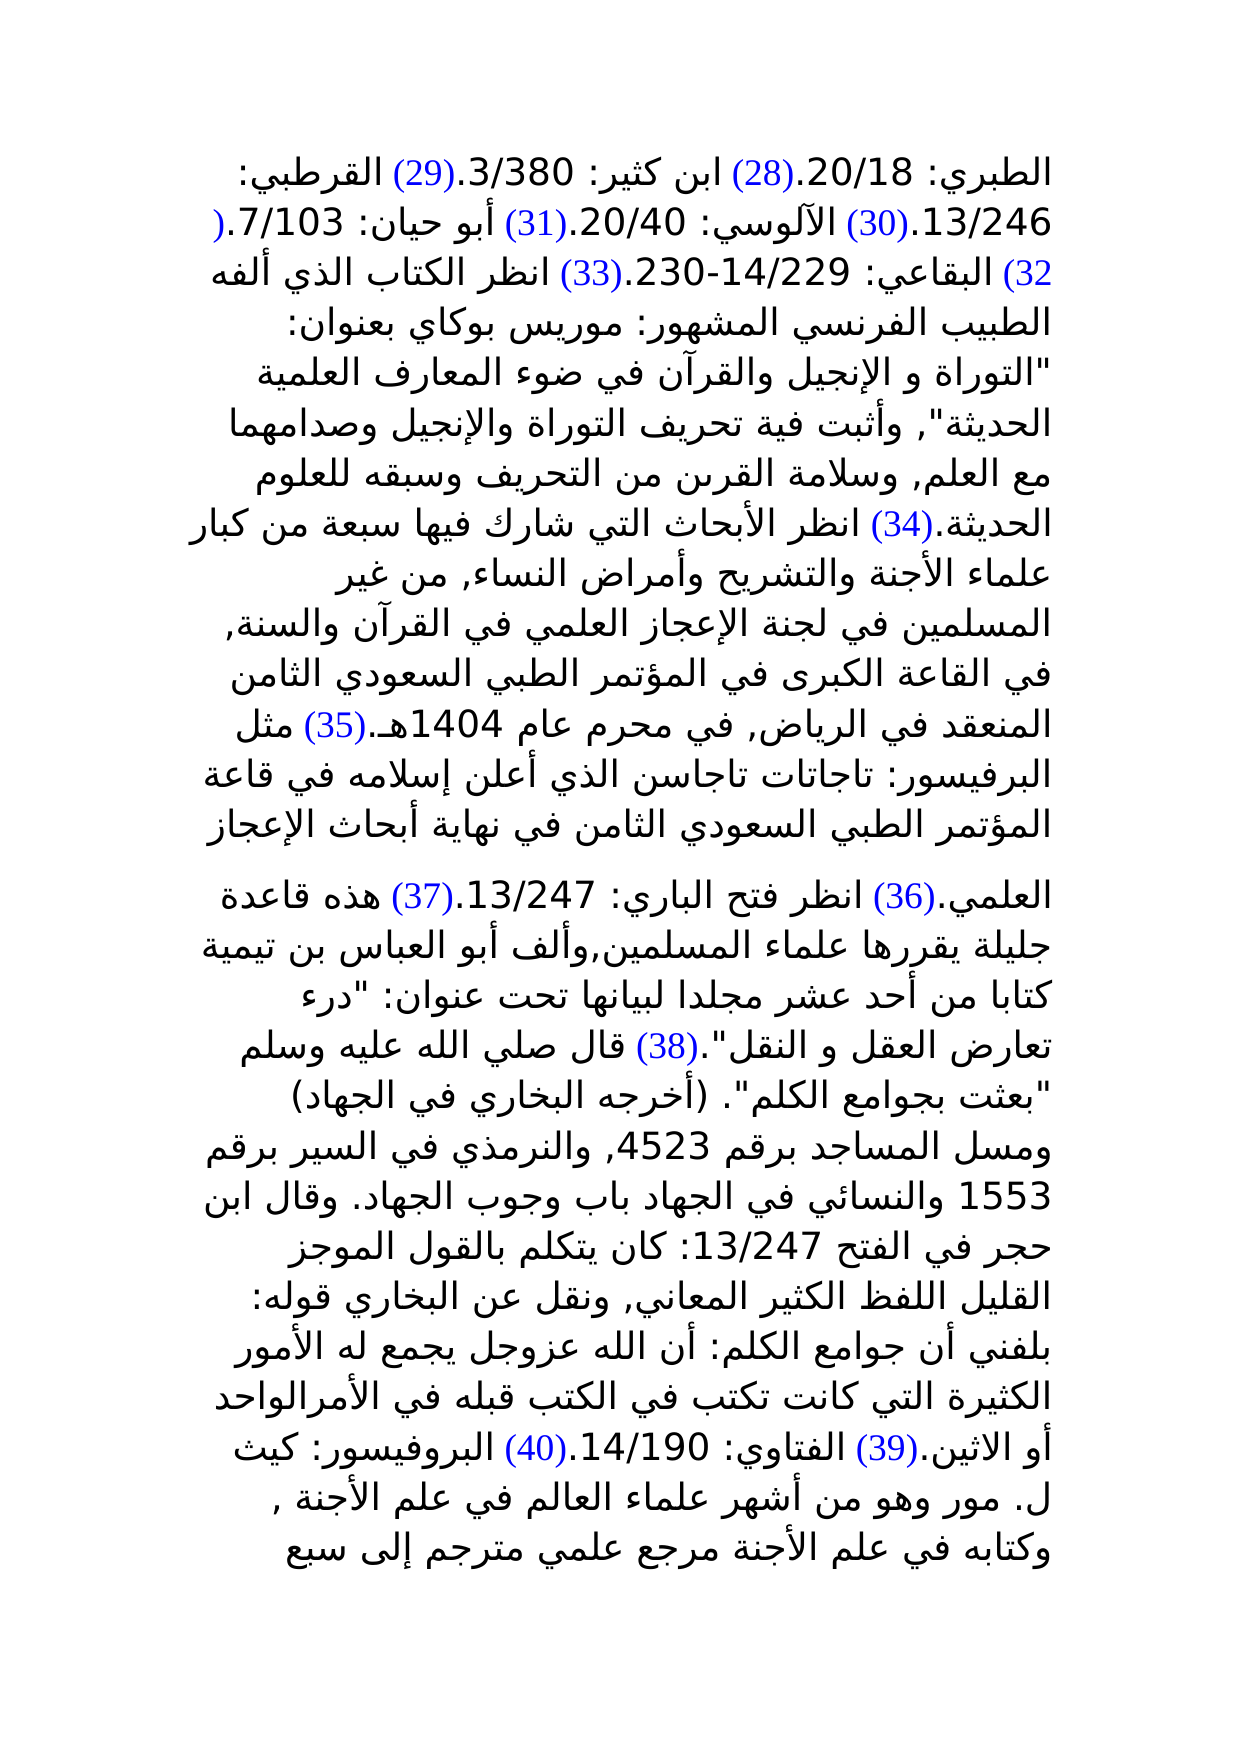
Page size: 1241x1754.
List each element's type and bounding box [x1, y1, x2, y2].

text [187, 873, 1053, 1569]
text [187, 150, 1053, 846]
